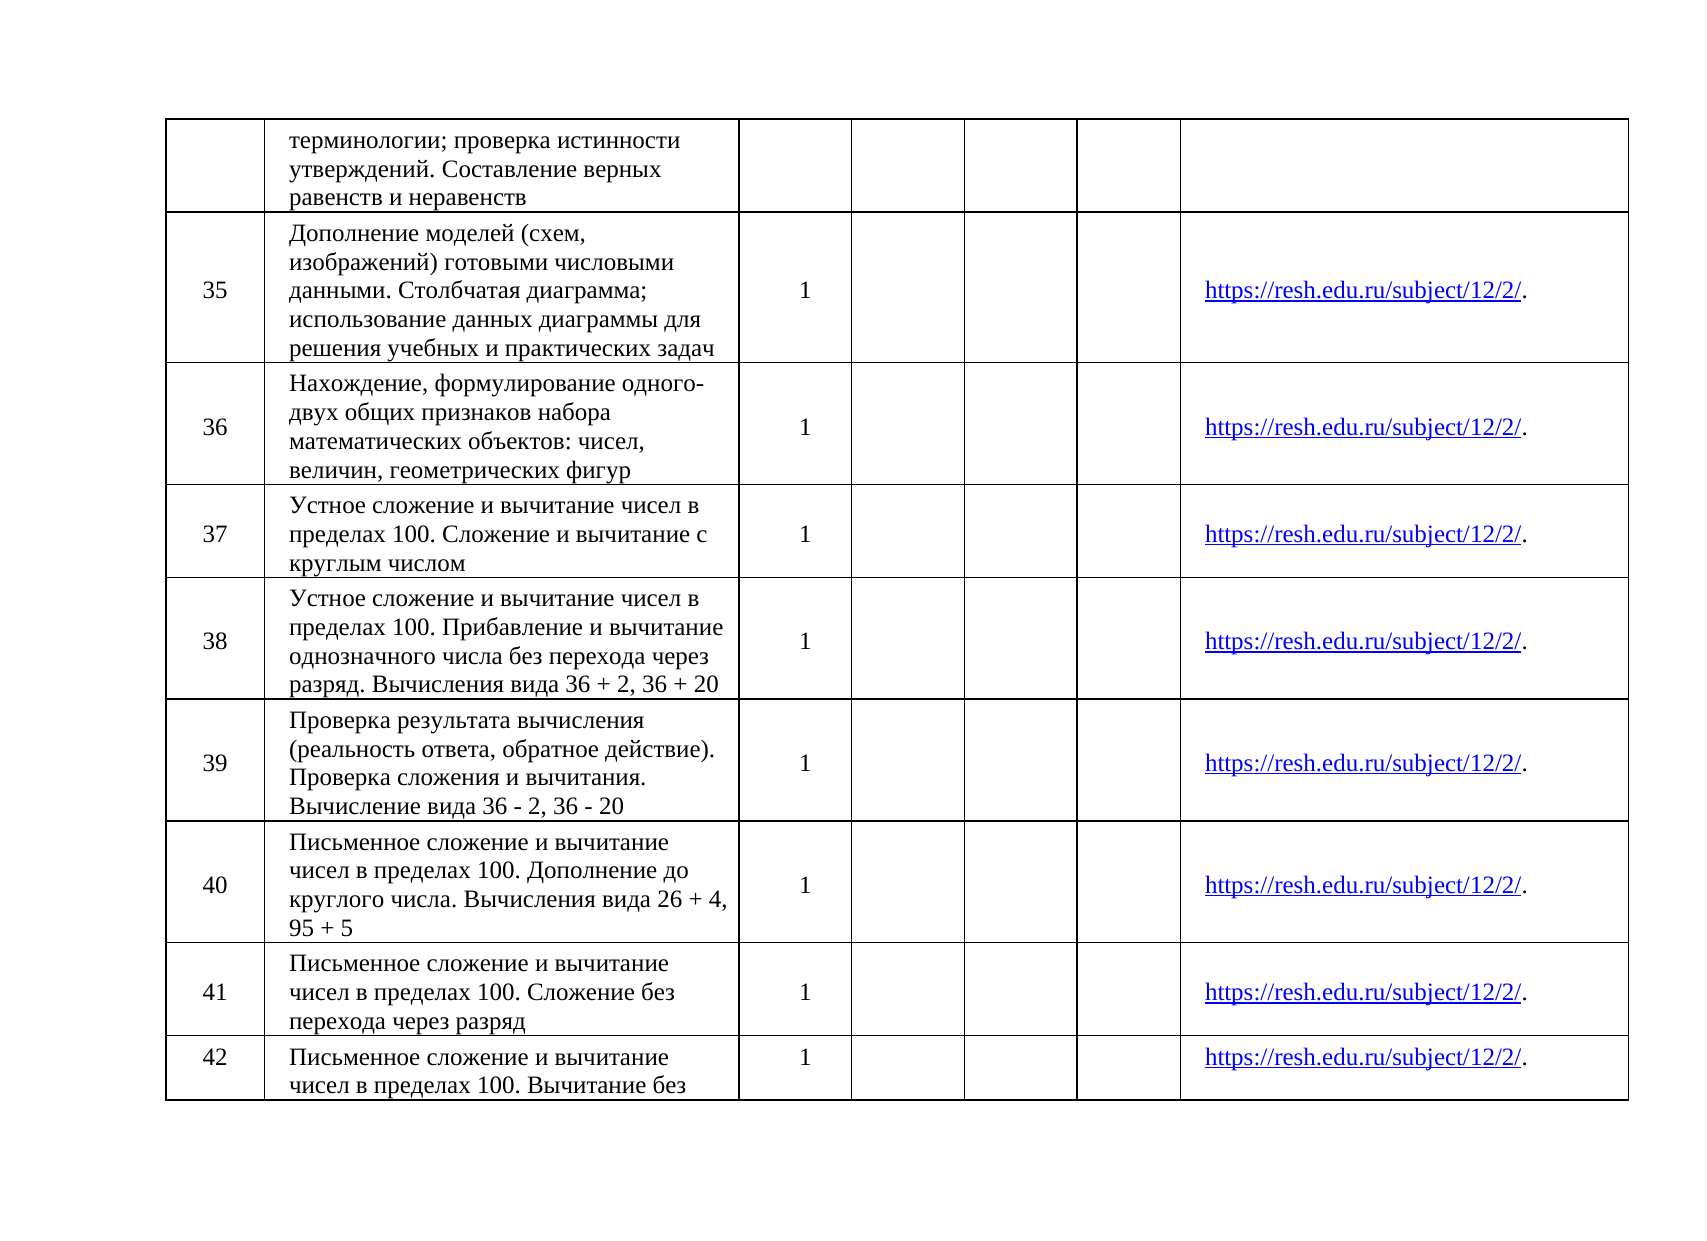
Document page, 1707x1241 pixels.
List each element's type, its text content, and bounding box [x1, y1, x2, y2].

table_cell https://resh.edu.ru/subject/12/2/. [1181, 578, 1628, 698]
table_cell [1078, 120, 1180, 211]
table_cell [1078, 1036, 1180, 1099]
table_cell [852, 700, 964, 820]
table_cell https://resh.edu.ru/subject/12/2/. [1181, 485, 1628, 576]
table_cell [852, 578, 964, 698]
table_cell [1181, 120, 1628, 211]
table_cell [965, 120, 1076, 211]
table_cell https://resh.edu.ru/subject/12/2/. [1181, 363, 1628, 483]
table_cell 40 [167, 822, 264, 942]
table_cell [852, 363, 964, 483]
table_cell 1 [740, 822, 851, 942]
table_cell [965, 485, 1076, 576]
table_cell [852, 120, 964, 211]
table_cell 42 [167, 1036, 264, 1099]
table_cell https://resh.edu.ru/subject/12/2/. [1181, 213, 1628, 362]
table_cell 1 [740, 120, 851, 211]
table_cell [1078, 213, 1180, 362]
table_cell 1 [740, 1036, 851, 1099]
table_cell Письменное сложение и вычитание чисел в пределах 100. Дополнение до круглого числа. Вычисления вида 26 + 4, 95 + 5 [265, 822, 738, 942]
table_cell [965, 363, 1076, 483]
table_cell 1 [740, 363, 851, 483]
table_cell 36 [167, 363, 264, 483]
table_cell 1 [740, 700, 851, 820]
table_cell [852, 822, 964, 942]
table_cell [965, 1036, 1076, 1099]
table_cell 37 [167, 485, 264, 576]
table_cell 34 [167, 120, 264, 211]
table_cell 39 [167, 700, 264, 820]
table_cell [852, 485, 964, 576]
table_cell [265, 1036, 738, 1099]
table_cell https://resh.edu.ru/subject/12/2/. [1181, 943, 1628, 1035]
table_cell 41 [167, 943, 264, 1035]
table_cell Дополнение моделей (схем, изображений) готовыми числовыми данными. Столбчатая диаграмма; использование данных диаграммы для решения учебных и практических задач [265, 213, 738, 362]
table_cell [965, 213, 1076, 362]
table_cell 1 [740, 485, 851, 576]
table_cell [852, 213, 964, 362]
table_cell 38 [167, 578, 264, 698]
table_cell [965, 700, 1076, 820]
table_cell Устное сложение и вычитание чисел в пределах 100. Сложение и вычитание с круглым числом [265, 485, 738, 576]
table_cell https://resh.edu.ru/subject/12/2/. [1181, 822, 1628, 942]
table_cell [852, 1036, 964, 1099]
table_cell Проверка результата вычисления (реальность ответа, обратное действие). Проверка сложения и вычитания. Вычисление вида 36 - 2, 36 - 20 [265, 700, 738, 820]
table_cell 1 [740, 943, 851, 1035]
table_cell Письменное сложение и вычитание чисел в пределах 100. Сложение без перехода через разряд [265, 943, 738, 1035]
table_cell 35 [167, 213, 264, 362]
table_cell [1078, 700, 1180, 820]
table_cell [965, 578, 1076, 698]
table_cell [265, 120, 738, 211]
table_cell [1078, 485, 1180, 576]
table_cell [965, 943, 1076, 1035]
table_cell [1078, 578, 1180, 698]
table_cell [1181, 1036, 1628, 1099]
table_cell [1078, 943, 1180, 1035]
table_cell [965, 822, 1076, 942]
table_cell Нахождение, формулирование одного-двух общих признаков набора математических объектов: чисел, величин, геометрических фигур [265, 363, 738, 483]
table_cell https://resh.edu.ru/subject/12/2/. [1181, 700, 1628, 820]
table_cell [852, 943, 964, 1035]
table_cell [1078, 363, 1180, 483]
table_cell 1 [740, 213, 851, 362]
table_cell Устное сложение и вычитание чисел в пределах 100. Прибавление и вычитание однозначного числа без перехода через разряд. Вычисления вида 36 + 2, 36 + 20 [265, 578, 738, 698]
table_cell [1078, 822, 1180, 942]
table_cell 1 [740, 578, 851, 698]
